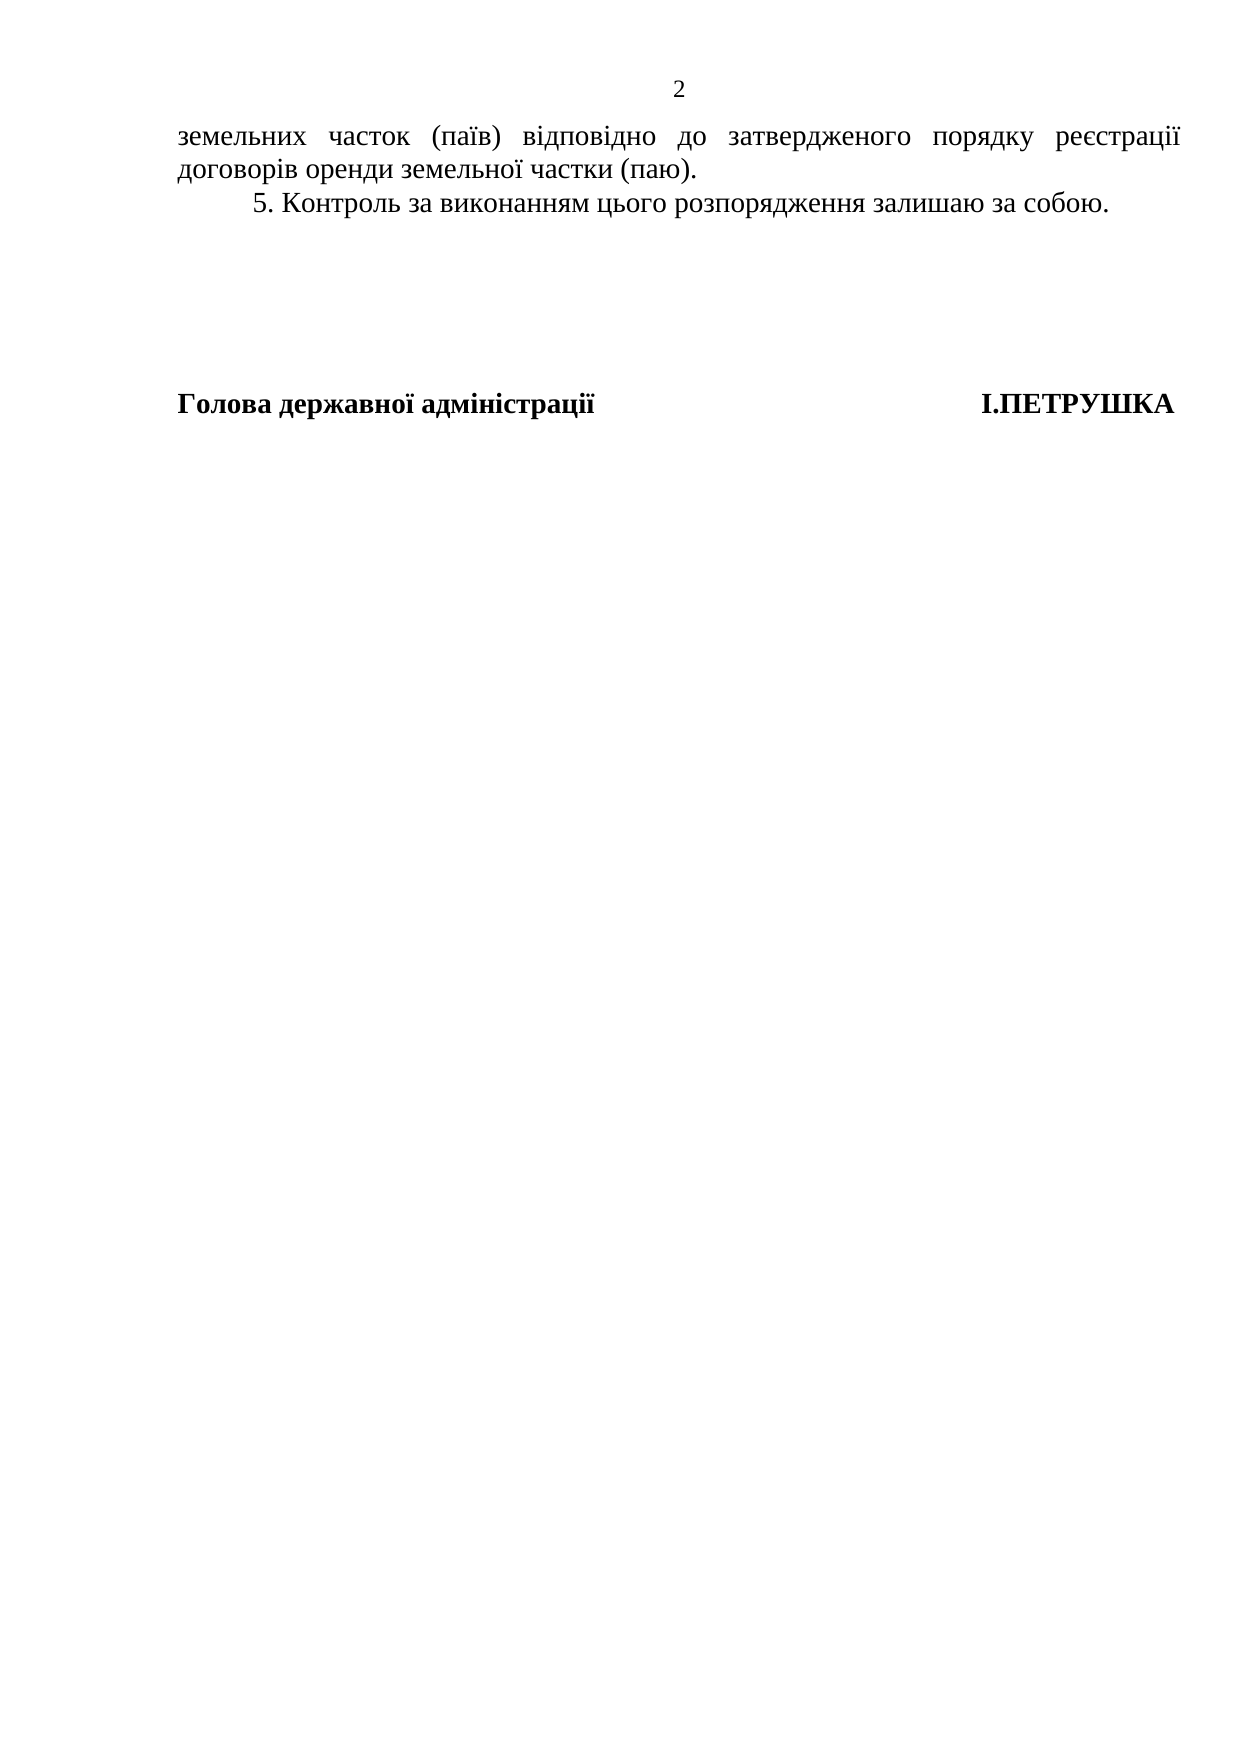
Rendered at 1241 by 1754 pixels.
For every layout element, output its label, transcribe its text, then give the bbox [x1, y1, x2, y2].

text Голова державної адміністрації І.ПЕТРУШКА [177, 386, 1181, 420]
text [177, 118, 1181, 185]
text 5. Контроль за виконанням цього розпорядження залишаю за собою. [177, 185, 1181, 219]
